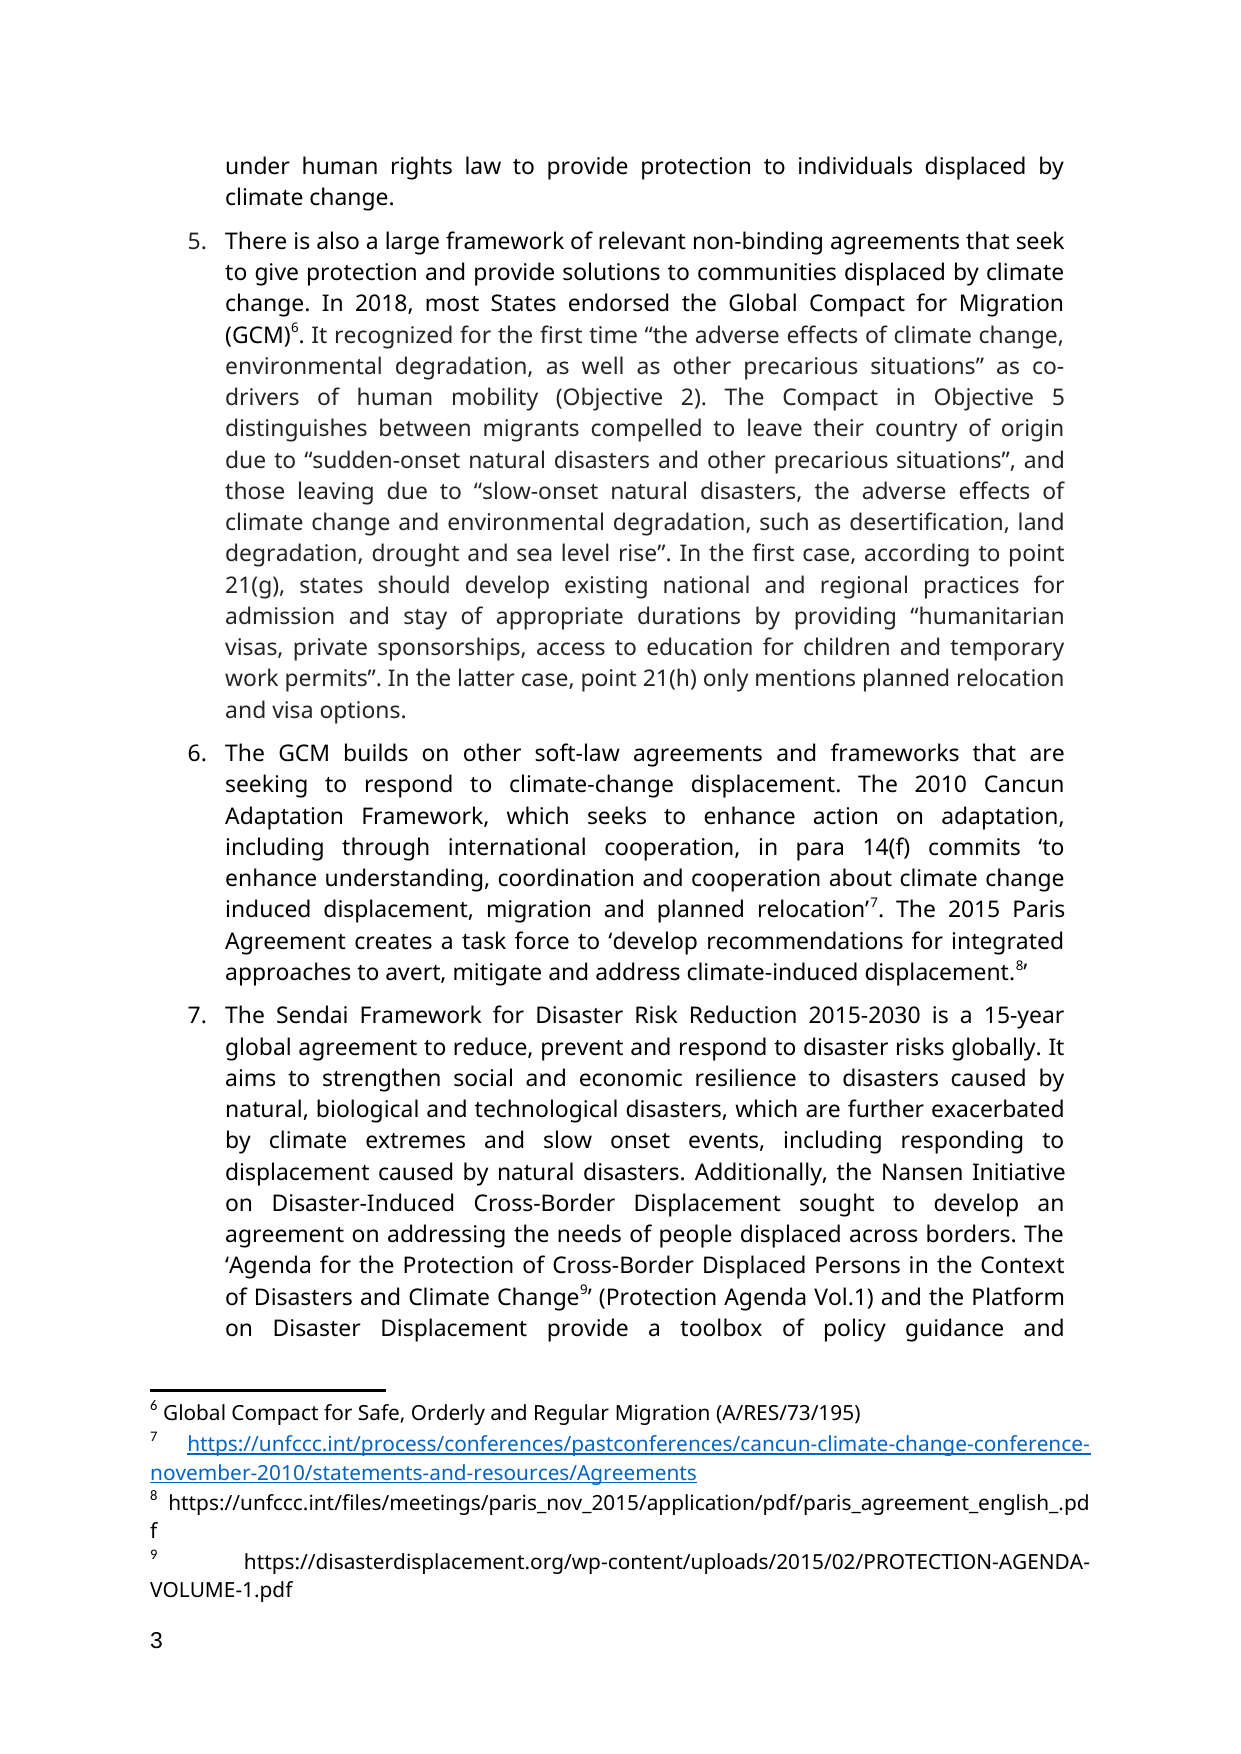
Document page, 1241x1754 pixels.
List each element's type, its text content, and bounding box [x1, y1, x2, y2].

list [187, 999, 1066, 1343]
list The GCM builds on other soft-law agreements and frameworks that are seeking to respond to climate-change displacement. The 2010 Cancun Adaptation Framework, which seeks to enhance action on adaptation, including through international cooperation, in para 14(f) commits ‘to enhance understanding, coordination and cooperation about climate change induced displacement, migration and planned relocation’. The 2015 Paris Agreement creates a task force to ‘develop recommendations for integrated approaches to avert, mitigate and address climate-induced displacement.’ [187, 737, 1066, 987]
list There is also a large framework of relevant non-binding agreements that seek to give protection and provide solutions to communities displaced by climate change. In 2018, most States endorsed the Global Compact for Migration (GCM). It recognized for the first time “the adverse effects of climate change, environmental degradation, as well as other precarious situations” as co-drivers of human mobility (Objective 2). The Compact in Objective 5 distinguishes between migrants compelled to leave their country of origin due to “sudden-onset natural disasters and other precarious situations”, and those leaving due to “slow-onset natural disasters, the adverse effects of climate change and environmental degradation, such as desertification, land degradation, drought and sea level rise”. In the first case, according to point 21(g), states should develop existing national and regional practices for admission and stay of appropriate durations by providing “humanitarian visas, private sponsorships, access to education for children and temporary work permits”. In the latter case, point 21(h) only mentions planned relocation and visa options. [187, 225, 1066, 725]
